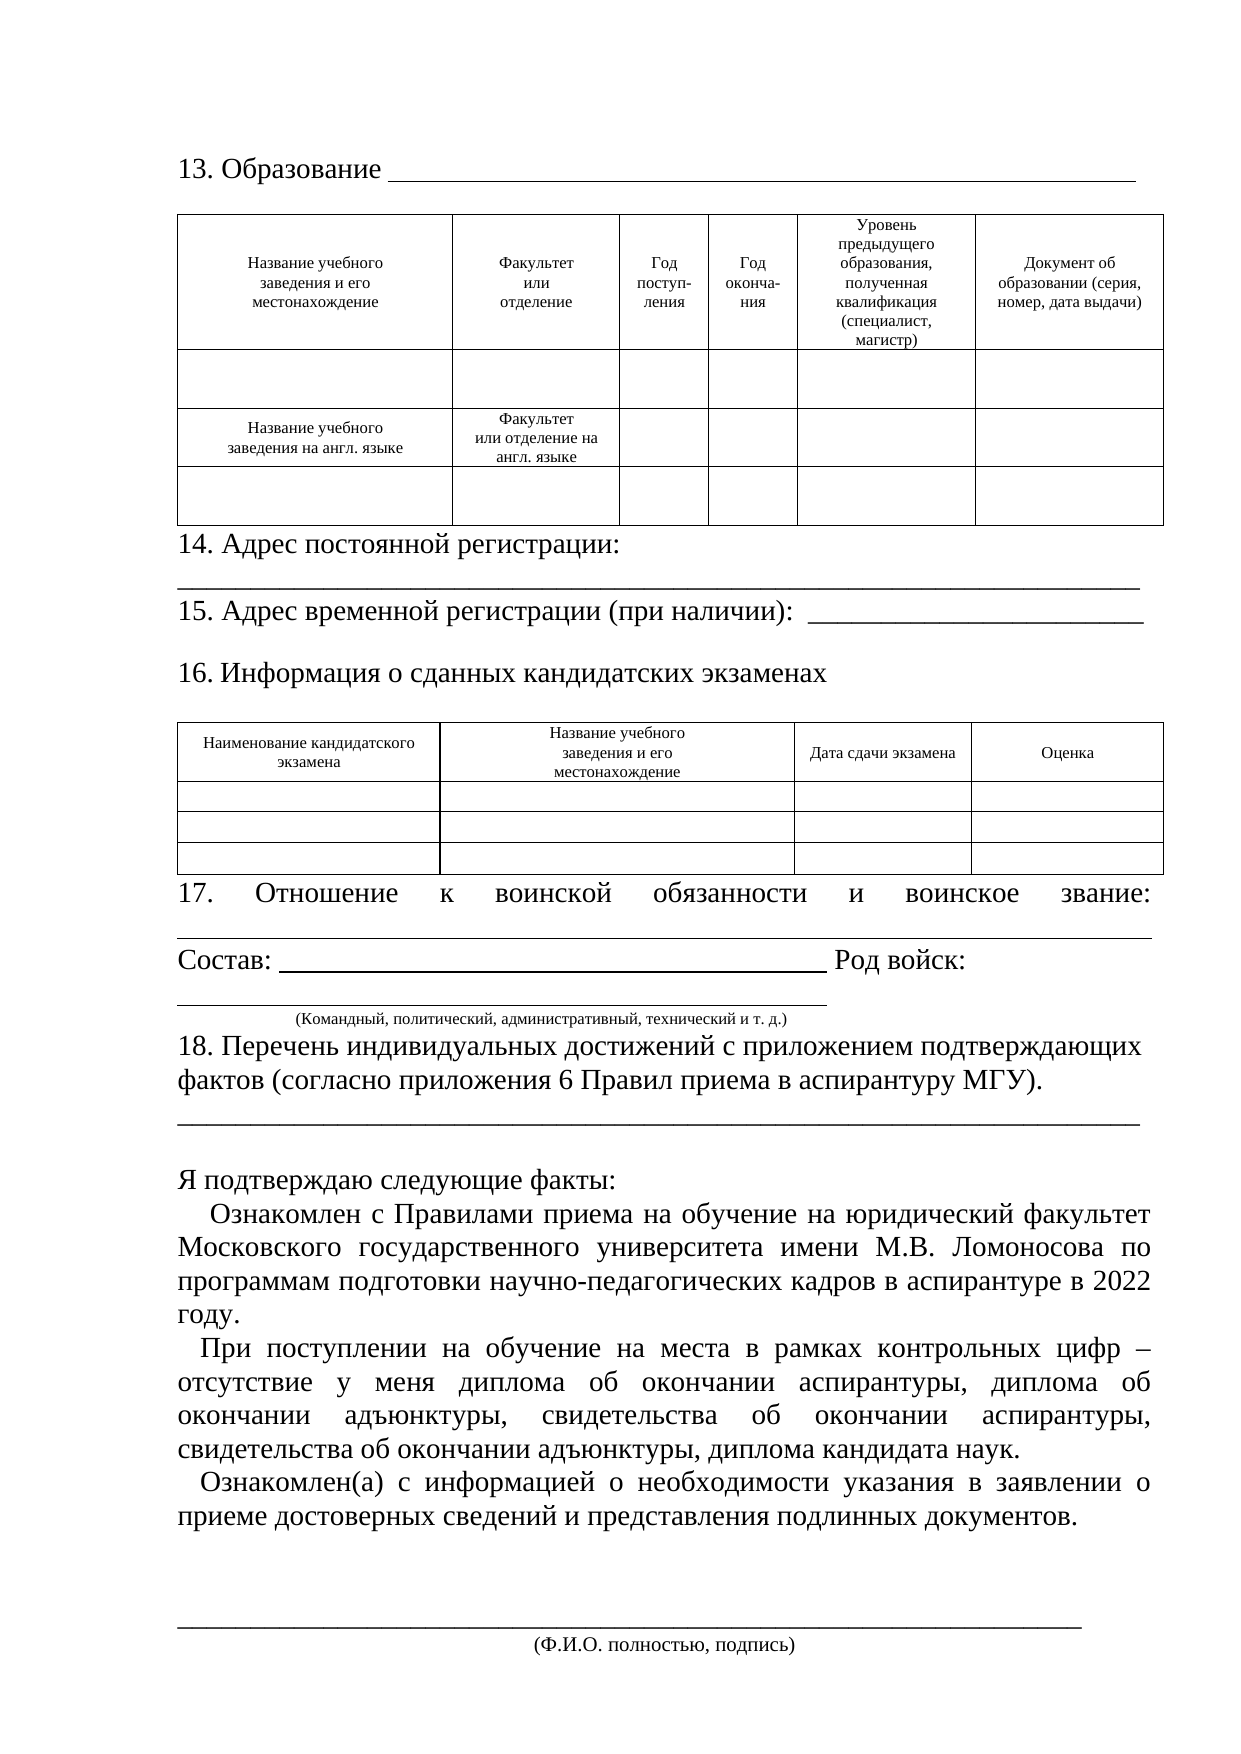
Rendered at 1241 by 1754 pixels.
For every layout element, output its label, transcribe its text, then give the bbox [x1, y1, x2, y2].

table_cell [178, 350, 452, 408]
table_cell [972, 782, 1163, 811]
text 16. Информация о сданных кандидатских экзаменах [177, 655, 1152, 689]
table_cell [441, 843, 794, 874]
table_cell [453, 467, 619, 525]
text  Ознакомлен с Правилами приема на обучение на юридический факультет Московского государственного университета имени М.В. Ломоносова по программам подготовки научно-педагогических кадров в аспирантуре в 2022 году. [177, 1196, 1152, 1330]
text __________________________________________________________________ [177, 1095, 1152, 1129]
text Я подтверждаю следующие факты: [177, 1162, 1152, 1196]
table_cell [972, 843, 1163, 874]
table_cell [178, 812, 439, 842]
text ______________________________________________________________ [177, 1598, 1152, 1632]
table_header Оценка [972, 723, 1163, 781]
table_cell Факультет или отделение на англ. языке [453, 409, 619, 466]
table_header Уровень предыдущего образования, полученная квалификация (специалист, магистр) [798, 215, 975, 349]
table_cell [798, 409, 975, 466]
table_cell [976, 467, 1163, 525]
text (Ф.И.О. полностью, подпись) [177, 1632, 1152, 1656]
table_cell [441, 782, 794, 811]
table_cell Название учебного заведения на англ. языке [178, 409, 452, 466]
table_cell [972, 812, 1163, 842]
table_header Документ об образовании (серия, номер, дата выдачи) [976, 215, 1163, 349]
table_cell [441, 812, 794, 842]
text (Командный, политический, административный, технический и т. д.) [177, 1009, 1152, 1028]
table_header Дата сдачи экзамена [795, 723, 971, 781]
table_header Наименование кандидатского экзамена [178, 723, 439, 781]
table_cell [620, 467, 708, 525]
table_cell [453, 350, 619, 408]
text 17. Отношение к воинской обязанности и воинское звание: [177, 875, 1152, 938]
table_cell [976, 350, 1163, 408]
table_cell [178, 467, 452, 525]
table_header Год поступ-ления [620, 215, 708, 349]
table_cell [178, 843, 439, 874]
table_cell [795, 782, 971, 811]
table_cell [795, 812, 971, 842]
text 14. Адрес постоянной регистрации: __________________________________________________________________ [177, 526, 1152, 593]
table_header Название учебного заведения и его местонахождение [178, 215, 452, 349]
table_cell [798, 467, 975, 525]
table_cell [798, 350, 975, 408]
table_cell [709, 467, 797, 525]
table_header Год оконча-ния [709, 215, 797, 349]
text 15. Адрес временной регистрации (при наличии): _______________________ [177, 593, 1152, 626]
table_cell [709, 409, 797, 466]
text При поступлении на обучение на места в рамках контрольных цифр – отсутствие у меня диплома об окончании аспирантуры, диплома об окончании адъюнктуры, свидетельства об окончании аспирантуры, свидетельства об окончании адъюнктуры, диплома кандидата наук. [177, 1330, 1152, 1464]
table_header Название учебного заведения и его местонахождение [441, 723, 794, 781]
table_cell [976, 409, 1163, 466]
table_cell [709, 350, 797, 408]
table_header Факультет или отделение [453, 215, 619, 349]
table_cell [795, 843, 971, 874]
table_cell [620, 409, 708, 466]
text Состав: Род войск: [177, 942, 1152, 1009]
text 13. Образование [177, 152, 1152, 185]
table_cell [620, 350, 708, 408]
table_cell [178, 782, 439, 811]
text 18. Перечень индивидуальных достижений с приложением подтверждающих фактов (согласно приложения 6 Правил приема в аспирантуру МГУ). [177, 1028, 1152, 1095]
text Ознакомлен(а) с информацией о необходимости указания в заявлении о приеме достоверных сведений и представления подлинных документов. [177, 1464, 1152, 1531]
